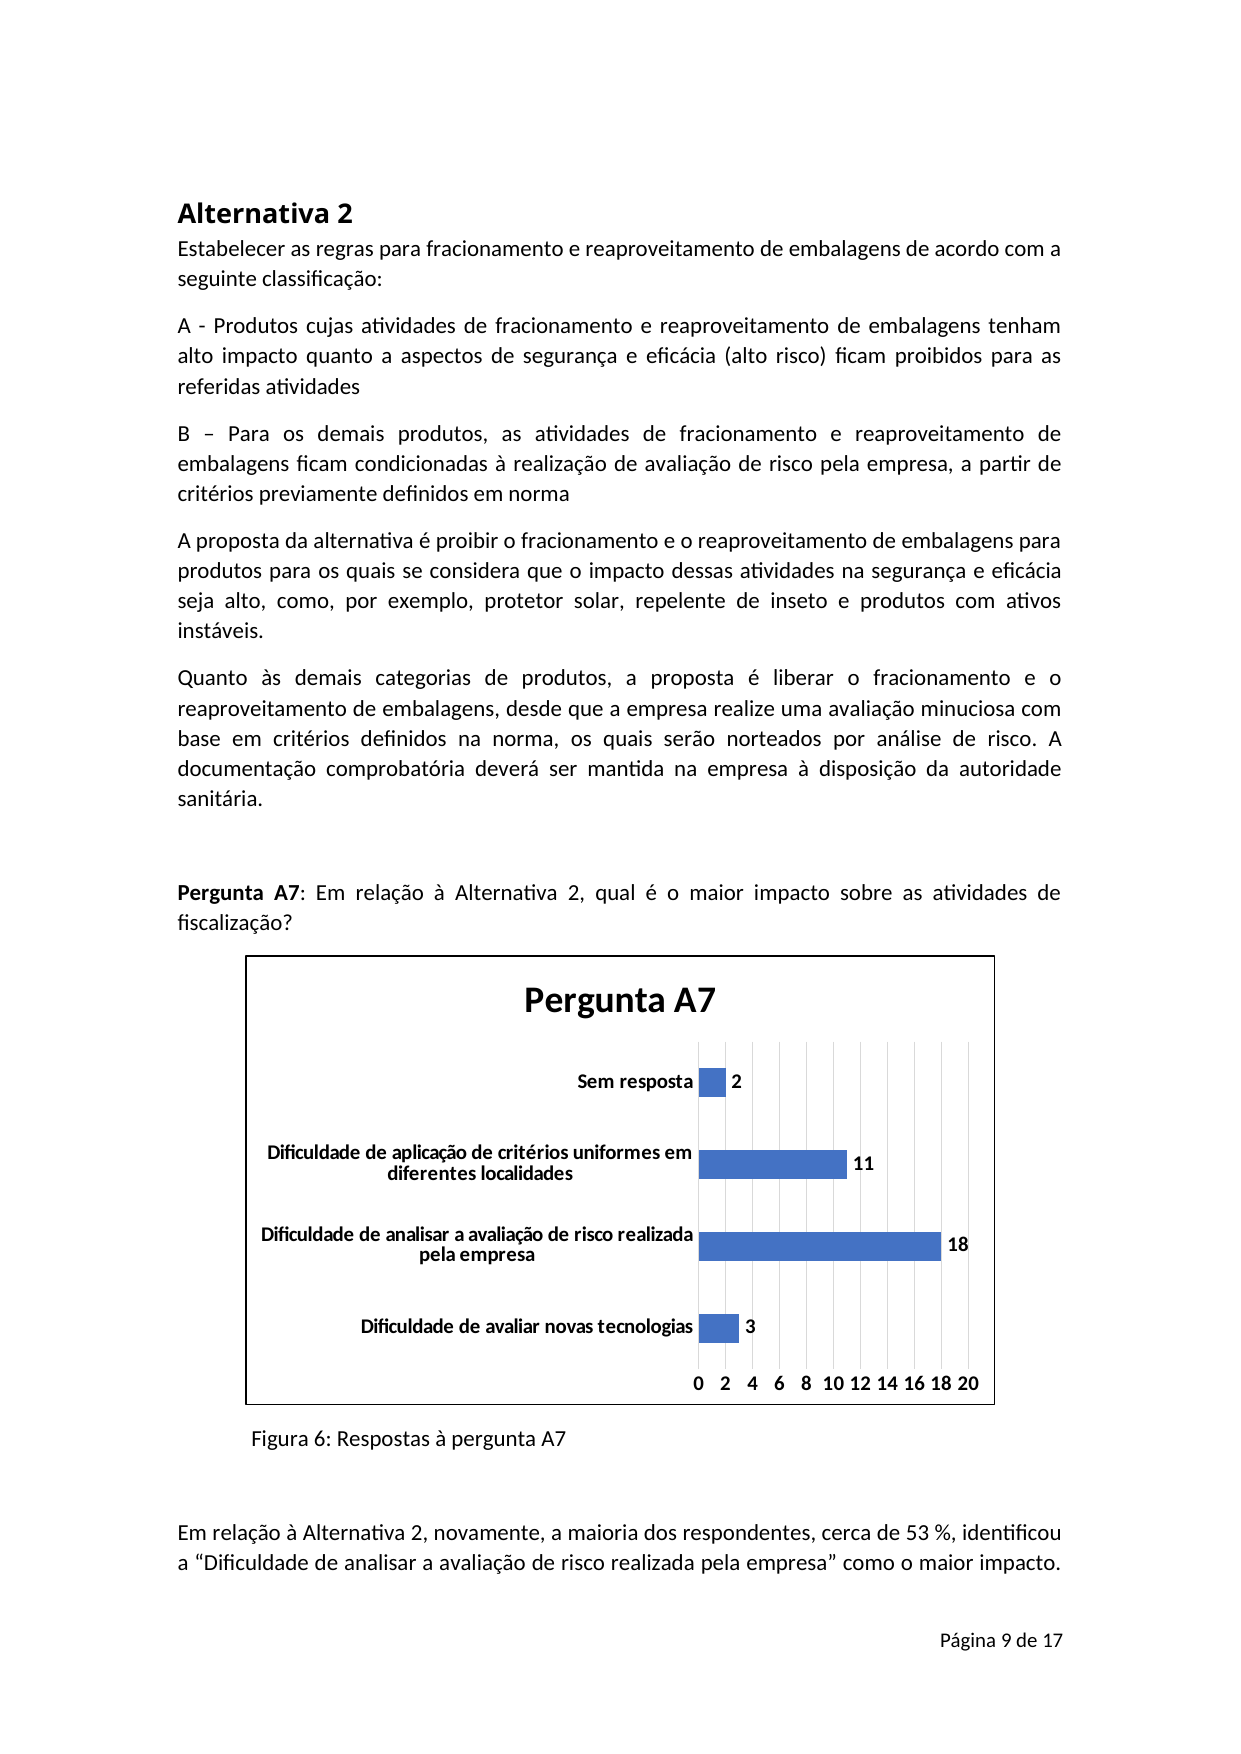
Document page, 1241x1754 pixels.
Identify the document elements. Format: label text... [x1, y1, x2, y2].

text B – Para os demais produtos, as atividades de fracionamento e reaproveitamento de embalagens ficam condicionadas à realização de avaliação de risco pela empresa, a partir de critérios previamente definidos em norma [177, 419, 1063, 507]
text Pergunta A7: Em relação à Alternativa 2, qual é o maior impacto sobre as atividades de fiscalização? [177, 878, 1063, 936]
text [177, 1518, 1063, 1576]
text A proposta da alternativa é proibir o fracionamento e o reaproveitamento de embalagens para produtos para os quais se considera que o impacto dessas atividades na segurança e eficácia seja alto, como, por exemplo, protetor solar, repelente de inseto e produtos com ativos instáveis. [177, 526, 1063, 644]
text A - Produtos cujas atividades de fracionamento e reaproveitamento de embalagens tenham alto impacto quanto a aspectos de segurança e eficácia (alto risco) ficam proibidos para as referidas atividades [177, 311, 1063, 400]
subtitle Alternativa 2 [177, 194, 1063, 231]
text Estabelecer as regras para fracionamento e reaproveitamento de embalagens de acordo com a seguinte classificação: [177, 234, 1063, 292]
text Quanto às demais categorias de produtos, a proposta é liberar o fracionamento e o reaproveitamento de embalagens, desde que a empresa realize uma avaliação minuciosa com base em critérios definidos na norma, os quais serão norteados por análise de risco. A documentação comprobatória deverá ser mantida na empresa à disposição da autoridade sanitária. [177, 663, 1063, 812]
text Figura 6: Respostas à pergunta A7 [251, 1424, 1063, 1452]
